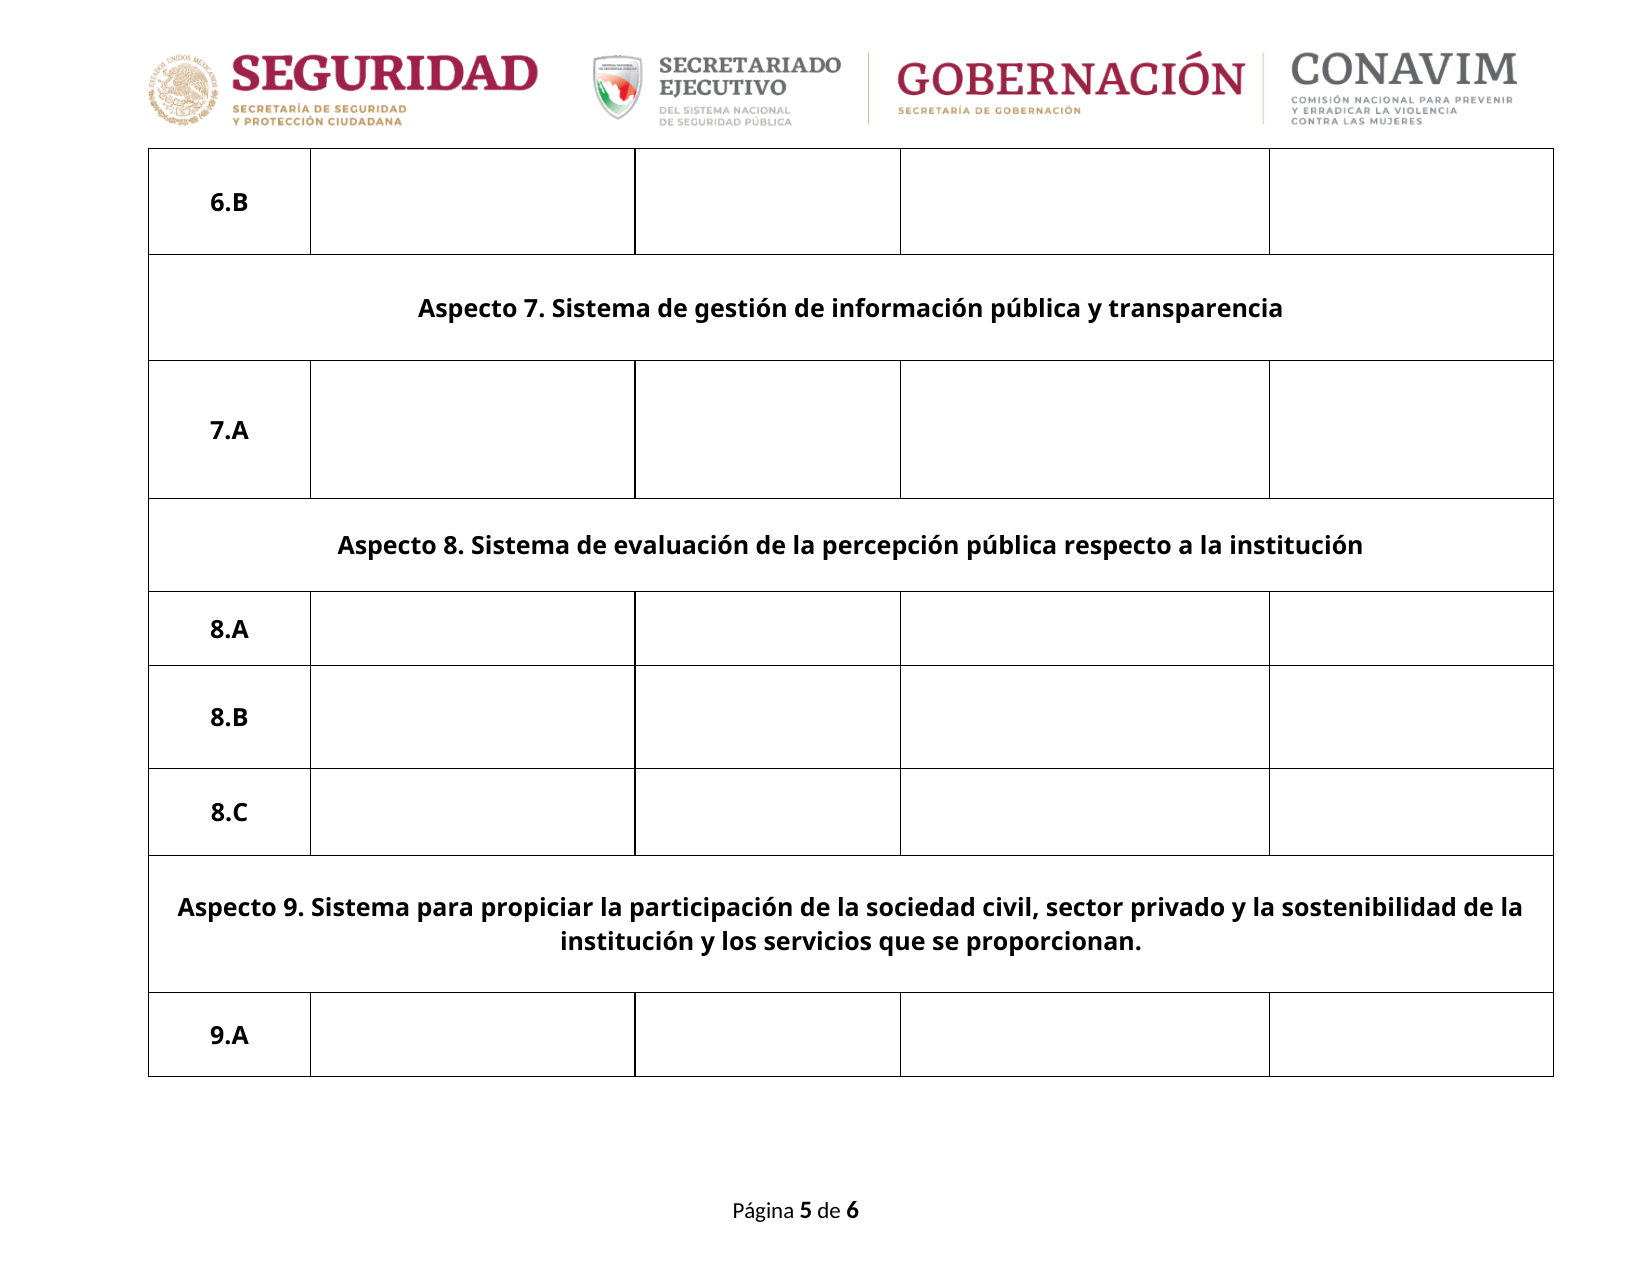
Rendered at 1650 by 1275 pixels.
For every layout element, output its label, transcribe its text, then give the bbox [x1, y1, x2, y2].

table_cell Aspecto 7. Sistema de gestión de información pública y transparencia [149, 255, 1553, 360]
table_cell [636, 361, 900, 497]
picture [148, 50, 1518, 126]
table_cell [901, 666, 1269, 768]
table_cell [636, 149, 900, 254]
table_cell [901, 769, 1269, 854]
table_cell [311, 993, 634, 1076]
table_cell [311, 592, 634, 665]
table_cell [1270, 993, 1553, 1076]
table_cell [311, 149, 634, 254]
table_cell [1270, 769, 1553, 854]
table_cell [901, 592, 1269, 665]
table_cell [636, 592, 900, 665]
table_cell [901, 361, 1269, 497]
table_cell [1270, 149, 1553, 254]
table_cell [311, 361, 634, 497]
table_cell 8.B [149, 666, 310, 768]
table_cell [1270, 666, 1553, 768]
table_cell [311, 769, 634, 854]
table_cell 7.A [149, 361, 310, 497]
table_cell [636, 993, 900, 1076]
table_cell Aspecto 8. Sistema de evaluación de la percepción pública respecto a la institución [149, 499, 1553, 591]
table_cell 9.A [149, 993, 310, 1076]
table_cell [636, 769, 900, 854]
table_cell Aspecto 9. Sistema para propiciar la participación de la sociedad civil, sector privado y la sostenibilidad de la institución y los servicios que se proporcionan. [149, 856, 1553, 992]
table_cell [901, 993, 1269, 1076]
table_cell [901, 149, 1269, 254]
table_cell [1270, 361, 1553, 497]
table_cell 8.C [149, 769, 310, 854]
table_cell 6.B [149, 149, 310, 254]
table_cell [311, 666, 634, 768]
table_cell [1270, 592, 1553, 665]
table_cell 8.A [149, 592, 310, 665]
table_cell [636, 666, 900, 768]
